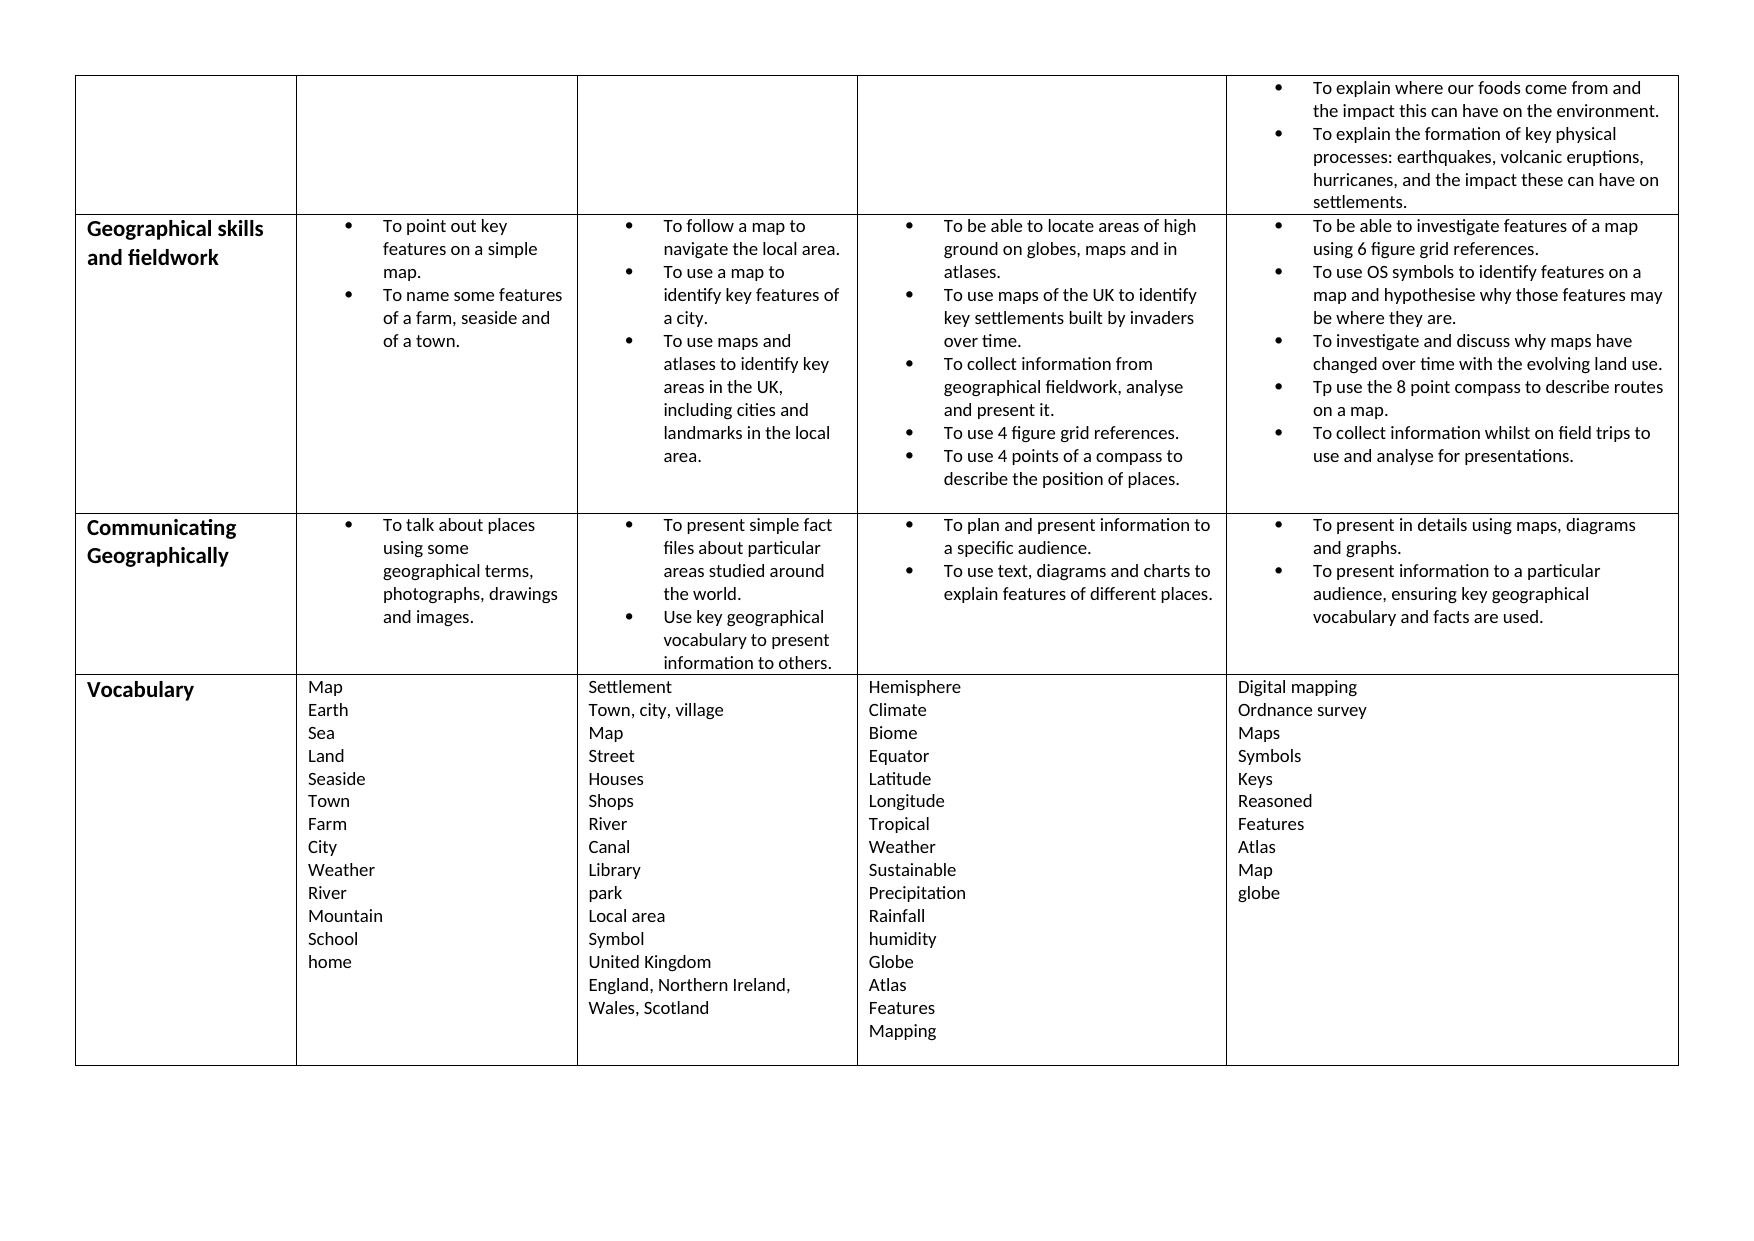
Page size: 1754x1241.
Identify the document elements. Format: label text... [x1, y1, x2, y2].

table_cell To talk about places using some geographical terms, photographs, drawings and images. [297, 514, 577, 674]
table_cell To plan and present information to a specific audience. To use text, diagrams and charts to explain features of different places. [858, 514, 1226, 674]
table_cell Digital mapping Ordnance survey Maps Symbols Keys Reasoned Features Atlas Map globe [1227, 675, 1678, 1064]
table_cell Vocabulary [76, 675, 296, 1064]
table_cell Map Earth Sea Land Seaside Town Farm City Weather River Mountain School home [297, 675, 577, 1064]
table_cell To point out key features on a simple map. To name some features of a farm, seaside and of a town. [297, 215, 577, 512]
table_cell To be able to investigate features of a map using 6 figure grid references. To use OS symbols to identify features on a map and hypothesise why those features may be where they are. To investigate and discuss why maps have changed over time with the evolving land use. Tp use the 8 point compass to describe routes on a map. To collect information whilst on field trips to use and analyse for presentations. [1227, 215, 1678, 512]
table_cell Hemisphere Climate Biome Equator Latitude Longitude Tropical Weather Sustainable Precipitation Rainfall humidity Globe Atlas Features Mapping [858, 675, 1226, 1064]
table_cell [578, 76, 857, 213]
table_cell To present simple fact files about particular areas studied around the world. Use key geographical vocabulary to present information to others. [578, 514, 857, 674]
table_cell To follow a map to navigate the local area. To use a map to identify key features of a city. To use maps and atlases to identify key areas in the UK, including cities and landmarks in the local area. [578, 215, 857, 512]
table_cell To present in details using maps, diagrams and graphs. To present information to a particular audience, ensuring key geographical vocabulary and facts are used. [1227, 514, 1678, 674]
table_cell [858, 76, 1226, 213]
table_cell Geographical skills and fieldwork [76, 215, 296, 512]
table_cell Settlement Town, city, village Map Street Houses Shops River Canal Library park Local area Symbol United Kingdom England, Northern Ireland, Wales, Scotland [578, 675, 857, 1064]
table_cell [1227, 76, 1678, 213]
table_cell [76, 76, 296, 213]
table_cell Communicating Geographically [76, 514, 296, 674]
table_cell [297, 76, 577, 213]
table_cell To be able to locate areas of high ground on globes, maps and in atlases. To use maps of the UK to identify key settlements built by invaders over time. To collect information from geographical fieldwork, analyse and present it. To use 4 figure grid references. To use 4 points of a compass to describe the position of places. [858, 215, 1226, 512]
